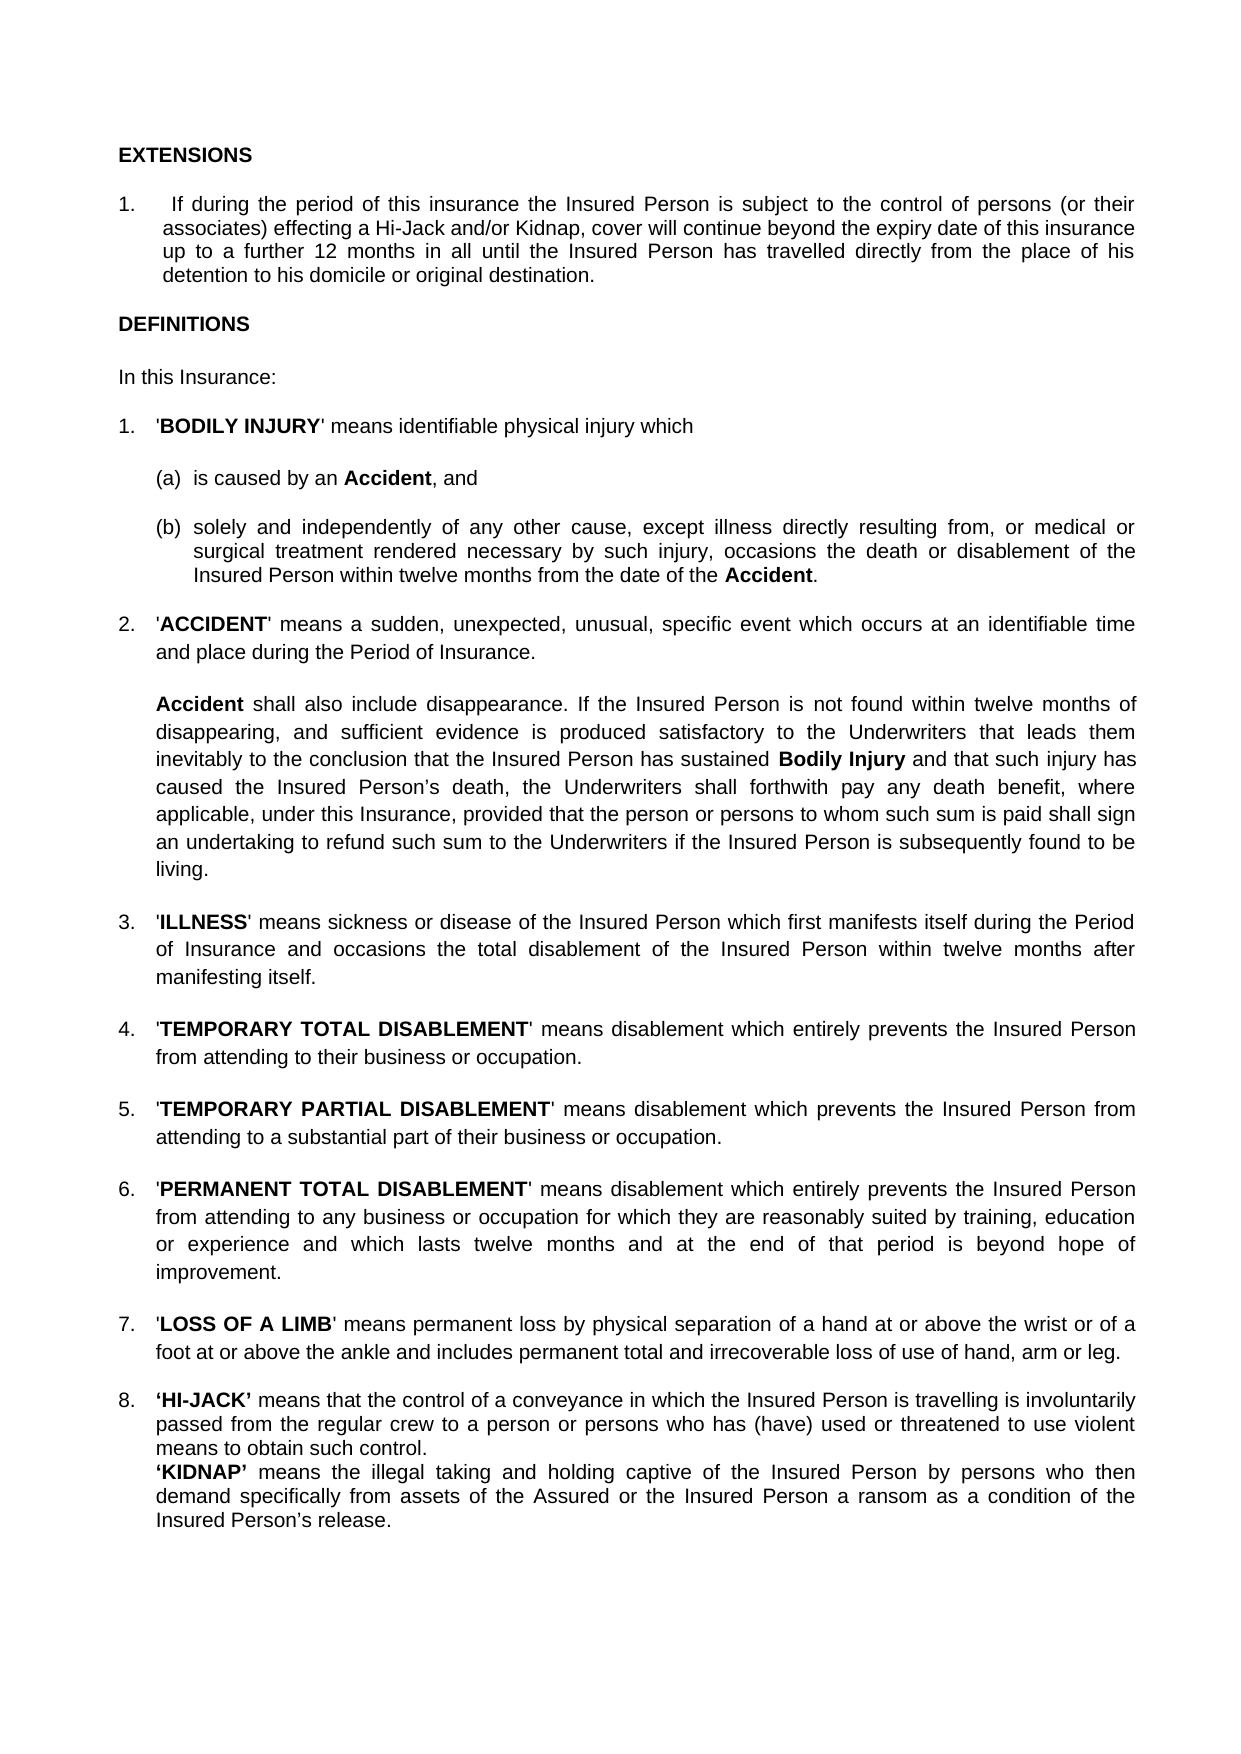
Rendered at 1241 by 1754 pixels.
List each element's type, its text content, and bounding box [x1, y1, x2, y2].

text 6. 'PERMANENT TOTAL DISABLEMENT' means disablement which entirely prevents the Insured Person from attending to any business or occupation for which they are reasonably suited by training, education or experience and which lasts twelve months and at the end of that period is beyond hope of improvement. [118, 1177, 1137, 1283]
text 2. 'ACCIDENT' means a sudden, unexpected, unusual, specific event which occurs at an identifiable time and place during the Period of Insurance. [118, 612, 1137, 663]
text DEFINITIONS [118, 312, 1137, 336]
text Accident shall also include disappearance. If the Insured Person is not found within twelve months of disappearing, and sufficient evidence is produced satisfactory to the Underwriters that leads them inevitably to the conclusion that the Insured Person has sustained Bodily Injury and that such injury has caused the Insured Person’s death, the Underwriters shall forthwith pay any death benefit, where applicable, under this Insurance, provided that the person or persons to whom such sum is paid shall sign an undertaking to refund such sum to the Underwriters if the Insured Person is subsequently found to be living. [156, 692, 1137, 881]
text 1. 'BODILY INJURY' means identifiable physical injury which [118, 414, 1137, 438]
text (a) is caused by an Accident, and [156, 466, 1137, 490]
text 3. 'ILLNESS' means sickness or disease of the Insured Person which first manifests itself during the Period of Insurance and occasions the total disablement of the Insured Person within twelve months after manifesting itself. [118, 909, 1137, 988]
text (b) solely and independently of any other cause, except illness directly resulting from, or medical or surgical treatment rendered necessary by such injury, occasions the death or disablement of the Insured Person within twelve months from the date of the Accident. [156, 515, 1137, 587]
text 7. 'LOSS OF A LIMB' means permanent loss by physical separation of a hand at or above the wrist or of a foot at or above the ankle and includes permanent total and irrecoverable loss of use of hand, arm or leg. [118, 1312, 1137, 1363]
text 4. 'TEMPORARY TOTAL DISABLEMENT' means disablement which entirely prevents the Insured Person from attending to their business or occupation. [118, 1017, 1137, 1068]
text 8. ‘HI-JACK’ means that the control of a conveyance in which the Insured Person is travelling is involuntarily passed from the regular crew to a person or persons who has (have) used or threatened to use violent means to obtain such control. [118, 1388, 1137, 1460]
text 5. 'TEMPORARY PARTIAL DISABLEMENT' means disablement which prevents the Insured Person from attending to a substantial part of their business or occupation. [118, 1097, 1137, 1148]
text ‘KIDNAP’ means the illegal taking and holding captive of the Insured Person by persons who then demand specifically from assets of the Assured or the Insured Person a ransom as a condition of the Insured Person’s release. [156, 1460, 1137, 1532]
list If during the period of this insurance the Insured Person is subject to the control of persons (or their associates) effecting a Hi-Jack and/or Kidnap, cover will continue beyond the expiry date of this insurance up to a further 12 months in all until the Insured Person has travelled directly from the place of his detention to his domicile or original destination. [118, 191, 1137, 287]
text In this Insurance: [118, 365, 1137, 389]
text EXTENSIONS [118, 143, 1137, 167]
